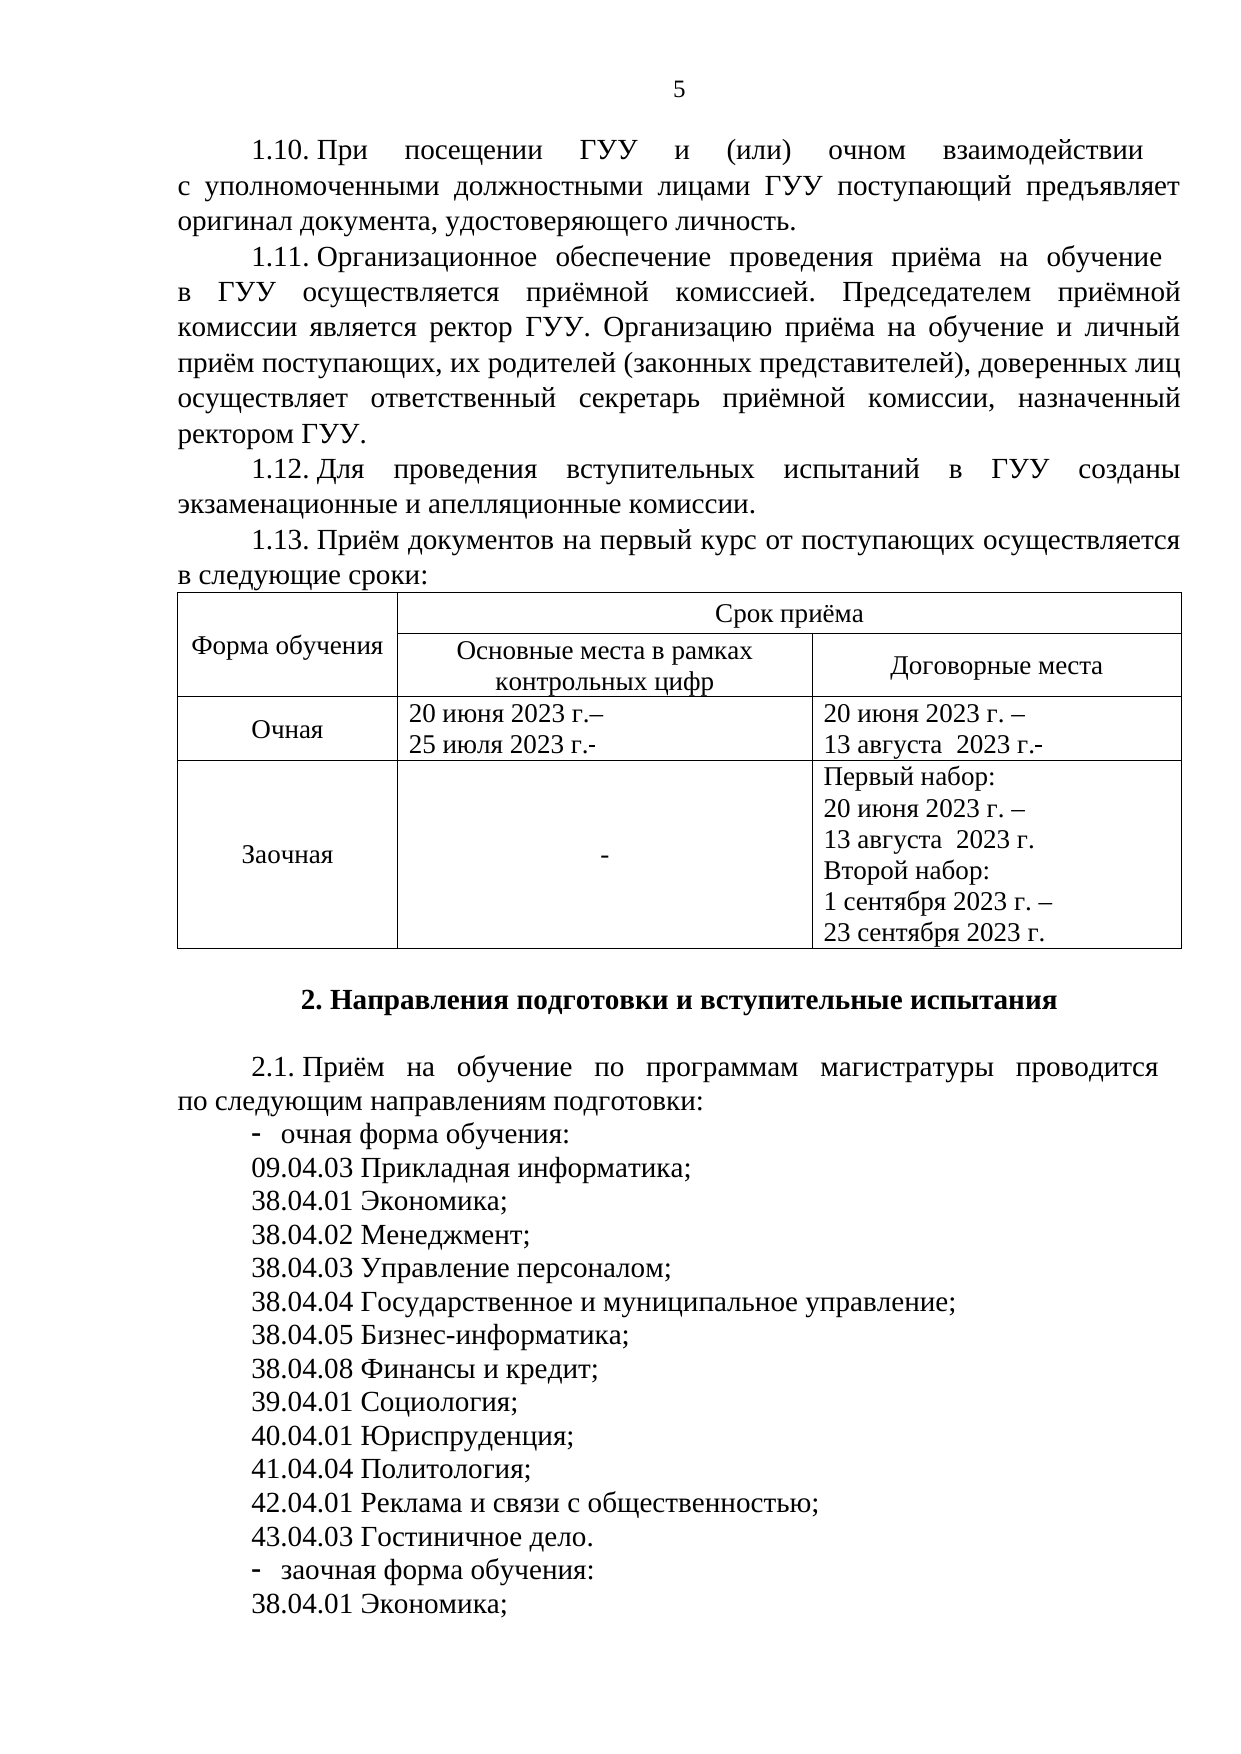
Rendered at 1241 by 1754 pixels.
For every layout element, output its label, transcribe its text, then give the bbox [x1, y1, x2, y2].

text 1.11. Организационное обеспечение проведения приёма на обучение в ГУУ осуществляется приёмной комиссией. Председателем приёмной комиссии является ректор ГУУ. Организацию приёма на обучение и личный приём поступающих, их родителей (законных представителей), доверенных лиц осуществляет ответственный секретарь приёмной комиссии, назначенный ректором ГУУ. [177, 238, 1181, 450]
text 09.04.03 Прикладная информатика; [177, 1150, 1181, 1183]
text 43.04.03 Гостиничное дело. [177, 1519, 1181, 1552]
text 38.04.02 Менеджмент; [177, 1217, 1181, 1250]
text 39.04.01 Социология; [177, 1384, 1181, 1418]
table_cell Договорные места [813, 634, 1181, 696]
list очная форма обучения: [177, 1116, 1181, 1150]
text 38.04.03 Управление персоналом; [177, 1250, 1181, 1284]
text 38.04.04 Государственное и муниципальное управление; [177, 1284, 1181, 1317]
text 42.04.01 Реклама и связи с общественностью; [177, 1485, 1181, 1519]
text 41.04.04 Политология; [177, 1452, 1181, 1485]
table_cell Очная [178, 697, 397, 759]
table_cell - [398, 761, 812, 947]
text 38.04.05 Бизнес-информатика; [177, 1317, 1181, 1351]
text 2. Направления подготовки и вступительные испытания [177, 982, 1181, 1016]
table_cell Заочная [178, 761, 397, 947]
list заочная форма обучения: [177, 1552, 1181, 1586]
table_cell 20 июня 2023 г.– 25 июля 2023 г. [398, 697, 812, 759]
table_header Срок приёма [398, 593, 1181, 633]
table_cell Первый набор: 20 июня 2023 г. – 13 августа 2023 г. Второй набор: 1 сентября 2023 г. – 23 сентября 2023 г. [813, 761, 1181, 947]
text 40.04.01 Юриспруденция; [177, 1418, 1181, 1452]
text 2.1. Приём на обучение по программам магистратуры проводится по следующим направлениям подготовки: [177, 1049, 1181, 1116]
table_header Форма обучения [178, 593, 397, 696]
text 38.04.08 Финансы и кредит; [177, 1351, 1181, 1384]
text 1.10. При посещении ГУУ и (или) очном взаимодействии с уполномоченными должностными лицами ГУУ поступающий предъявляет оригинал документа, удостоверяющего личность. [177, 131, 1181, 238]
text 1.13. Приём документов на первый курс от поступающих осуществляется в следующие сроки: [177, 521, 1181, 592]
table_cell 20 июня 2023 г. – 13 августа 2023 г. [813, 697, 1181, 759]
text 38.04.01 Экономика; [177, 1183, 1181, 1217]
text 38.04.01 Экономика; [177, 1586, 1181, 1619]
table_cell Основные места в рамках контрольных цифр [398, 634, 812, 696]
text 1.12. Для проведения вступительных испытаний в ГУУ созданы экзаменационные и апелляционные комиссии. [177, 450, 1181, 521]
